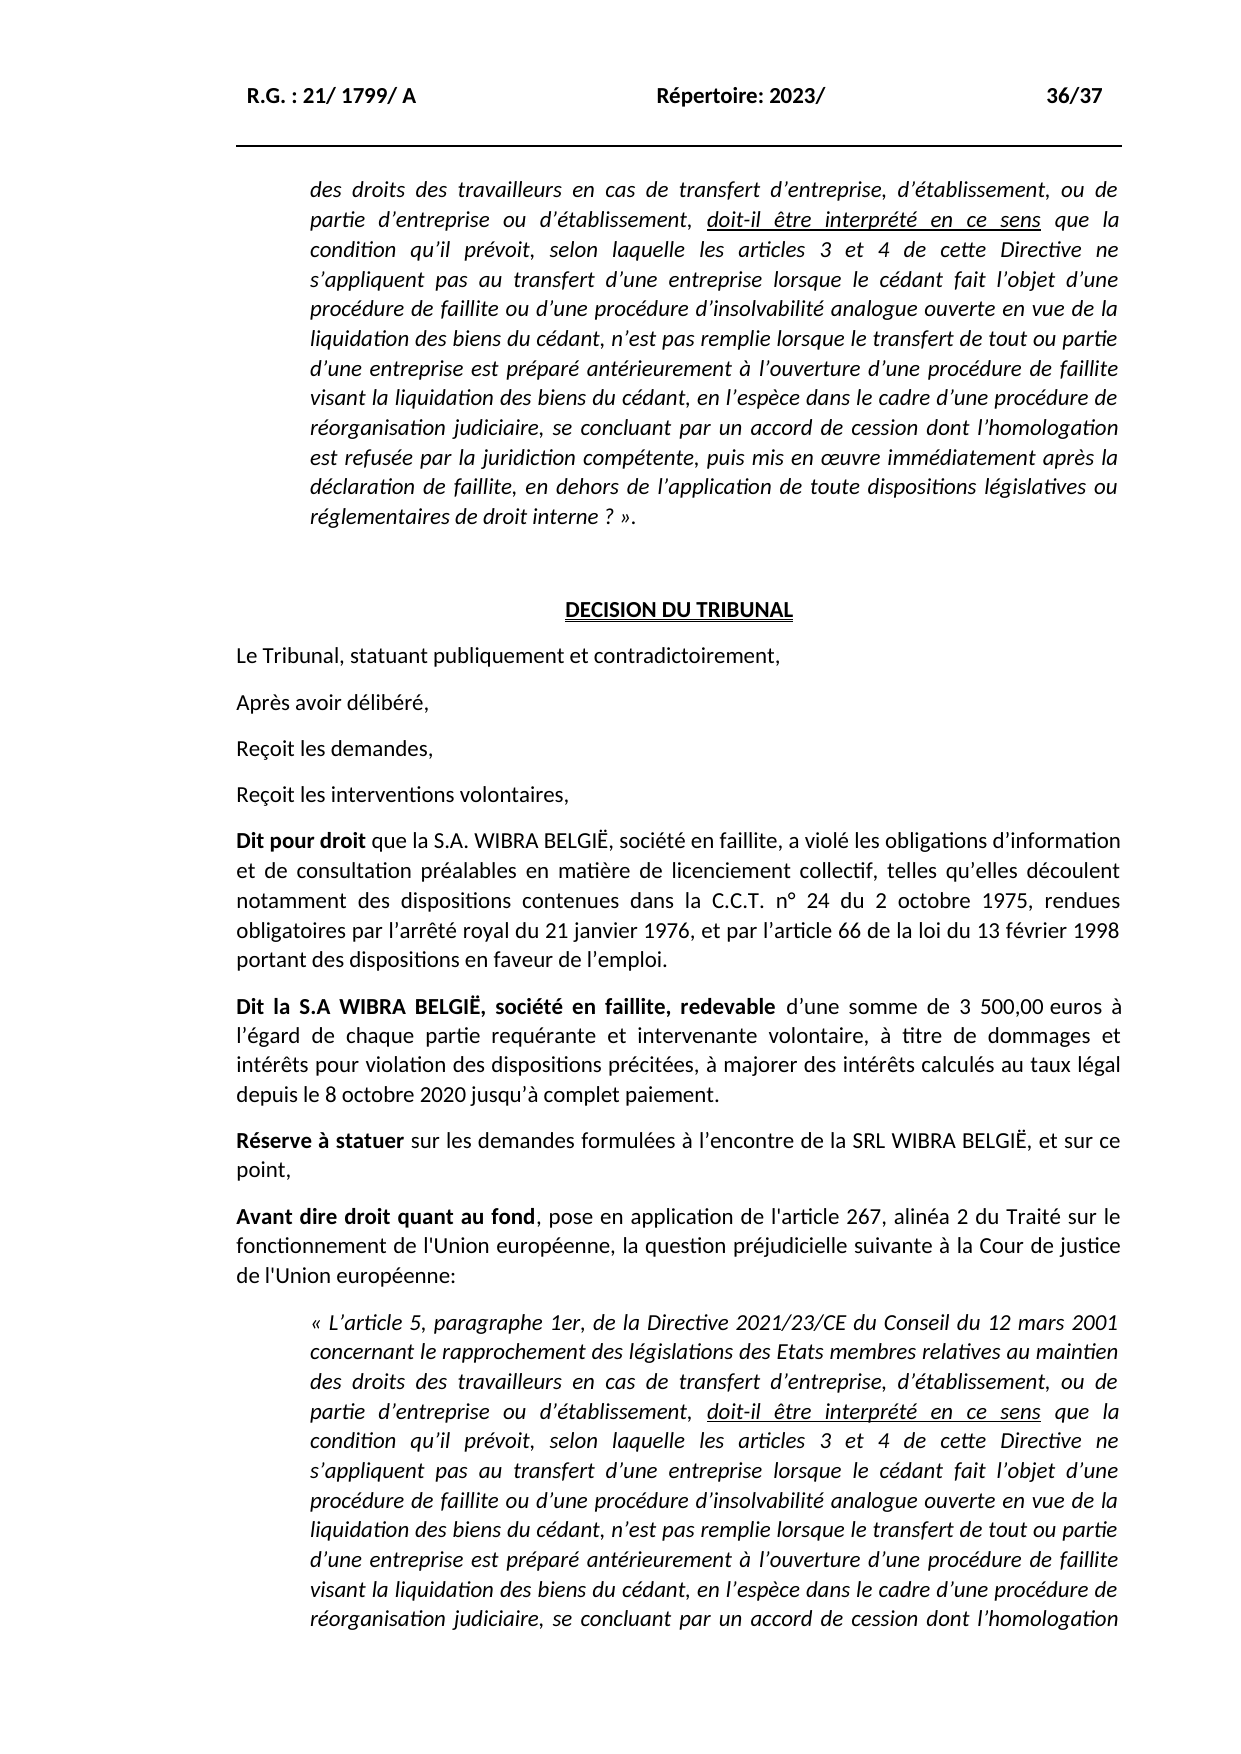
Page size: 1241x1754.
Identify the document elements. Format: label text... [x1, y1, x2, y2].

text Reçoit les interventions volontaires, [236, 780, 1122, 808]
text DECISION DU TRIBUNAL [236, 595, 1122, 623]
text Avant dire droit quant au fond, pose en application de l'article 267, alinéa 2 du Traité sur le fonctionnement de l'Union européenne, la question préjudicielle suivante à la Cour de justice de l'Union européenne: [236, 1202, 1122, 1289]
text Dit pour droit que la S.A. WIBRA BELGIË, société en faillite, a violé les obligations d’information et de consultation préalables en matière de licenciement collectif, telles qu’elles découlent notamment des dispositions contenues dans la C.C.T. n° 24 du 2 octobre 1975, rendues obligatoires par l’arrêté royal du 21 janvier 1976, et par l’article 66 de la loi du 13 février 1998 portant des dispositions en faveur de l’emploi. [236, 827, 1122, 973]
text Dit la S.A WIBRA BELGIË, société en faillite, redevable d’une somme de 3 500,00 euros à l’égard de chaque partie requérante et intervenante volontaire, à titre de dommages et intérêts pour violation des dispositions précitées, à majorer des intérêts calculés au taux légal depuis le 8 octobre 2020 jusqu’à complet paiement. [236, 992, 1122, 1108]
text Après avoir délibéré, [236, 688, 1122, 716]
text Réserve à statuer sur les demandes formulées à l’encontre de la SRL WIBRA BELGIË, et sur ce point, [236, 1126, 1122, 1184]
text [310, 176, 1122, 530]
text Reçoit les demandes, [236, 734, 1122, 762]
text Le Tribunal, statuant publiquement et contradictoirement, [236, 641, 1122, 669]
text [310, 1308, 1122, 1633]
